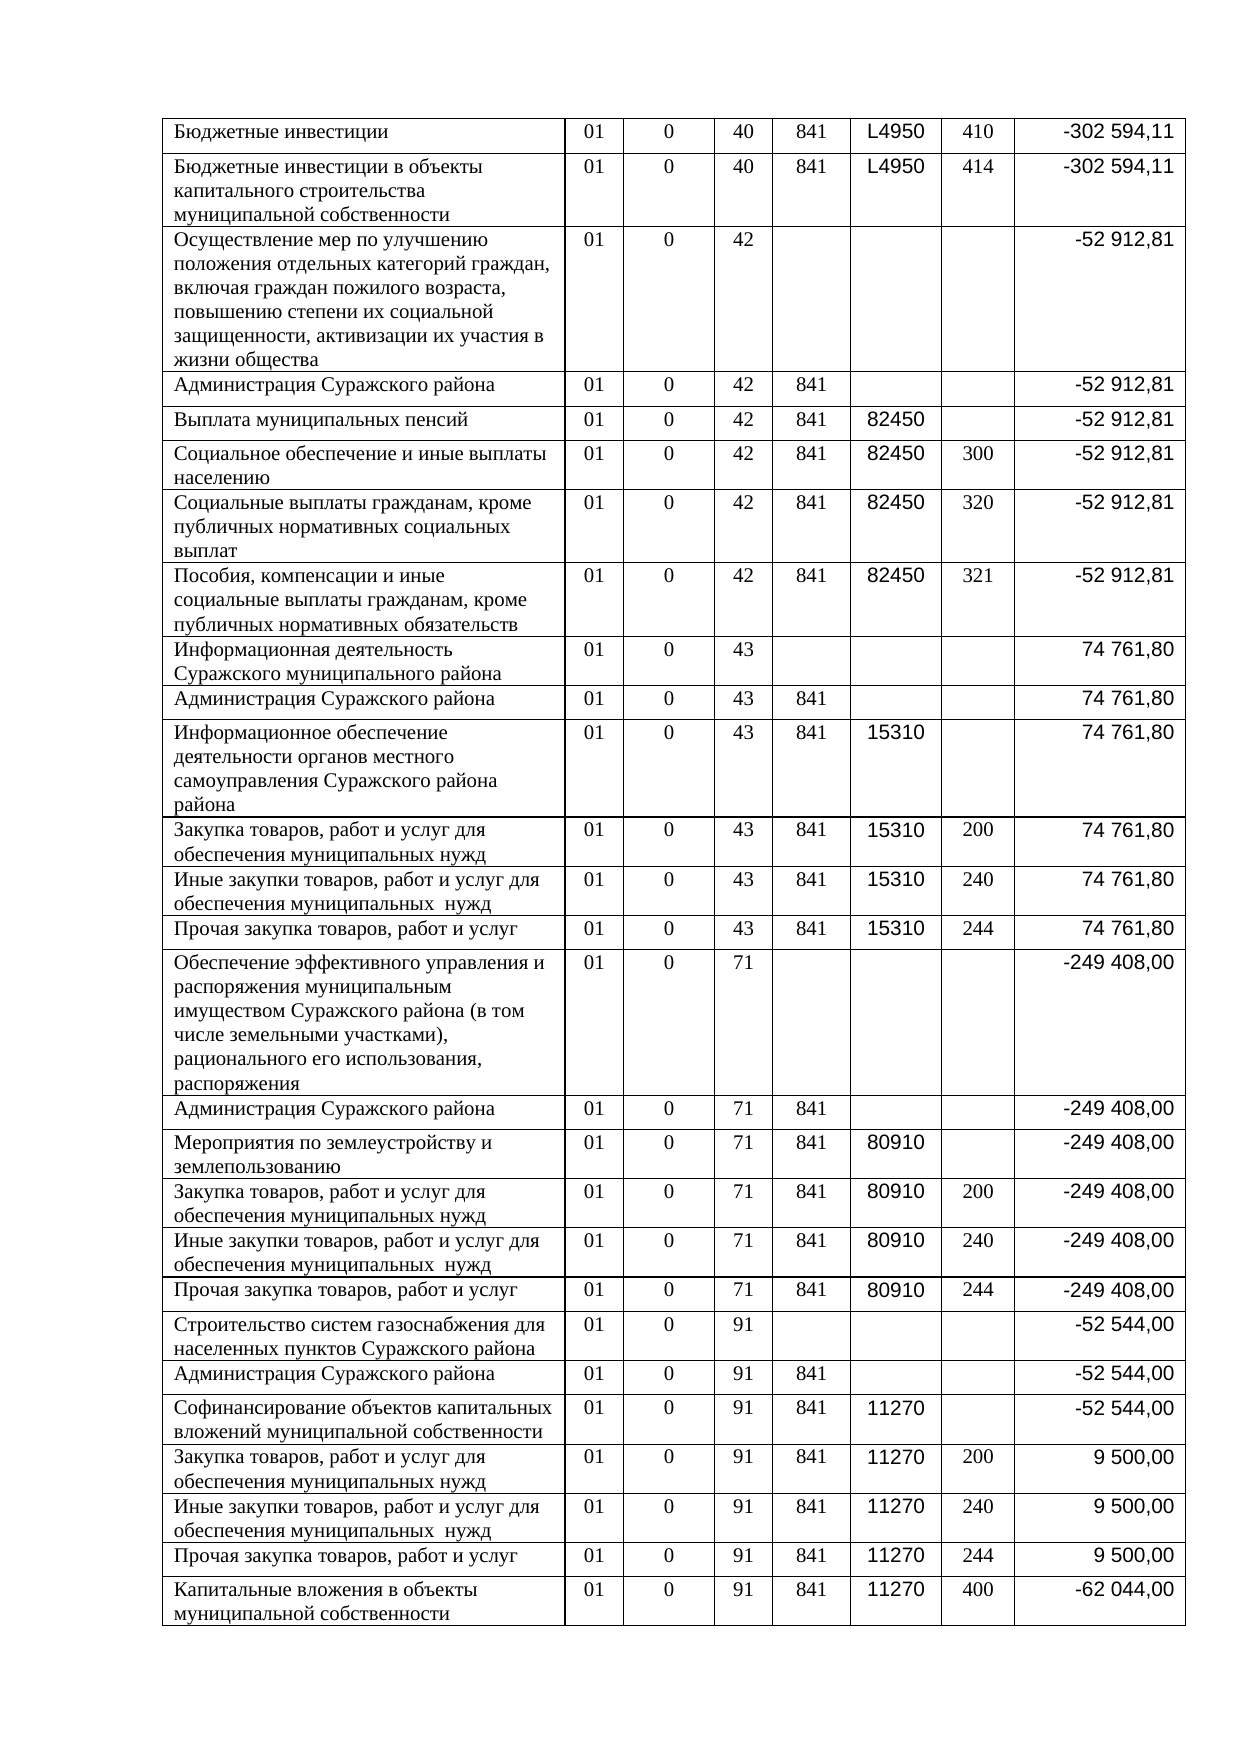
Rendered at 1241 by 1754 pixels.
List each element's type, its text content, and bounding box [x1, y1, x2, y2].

table_cell 01 [566, 1278, 623, 1311]
table_cell Софинансирование объектов капитальных вложений муниципальной собственности [163, 1395, 564, 1443]
table_cell Информационная деятельность Суражского муниципального района [163, 637, 564, 685]
table_cell 841 [773, 1577, 850, 1625]
table_cell 0 [624, 154, 714, 226]
table_cell 01 [566, 1577, 623, 1625]
table_cell 244 [942, 1278, 1014, 1311]
table_cell 01 [566, 227, 623, 371]
table_cell [851, 686, 941, 719]
table_cell 01 [566, 119, 623, 152]
table_cell 91 [715, 1494, 772, 1542]
table_cell 0 [624, 1278, 714, 1311]
table_cell 15310 [851, 818, 941, 866]
table_cell 0 [624, 1445, 714, 1493]
table_cell [942, 407, 1014, 440]
table_cell 320 [942, 490, 1014, 562]
table_cell 91 [715, 1395, 772, 1443]
table_cell 01 [566, 950, 623, 1094]
table_cell 01 [566, 1361, 623, 1394]
table_cell -52 912,81 [1015, 441, 1185, 489]
table_cell 42 [715, 407, 772, 440]
table_cell 91 [715, 1312, 772, 1360]
table_cell 0 [624, 686, 714, 719]
table_cell [942, 686, 1014, 719]
table_cell 74 761,80 [1015, 867, 1185, 915]
table_cell 240 [942, 867, 1014, 915]
table_cell 74 761,80 [1015, 637, 1185, 685]
table_cell -52 544,00 [1015, 1395, 1185, 1443]
table_cell 80910 [851, 1130, 941, 1178]
table_cell 01 [566, 1096, 623, 1129]
table_cell 841 [773, 563, 850, 636]
table_cell -52 912,81 [1015, 490, 1185, 562]
table_cell 43 [715, 818, 772, 866]
table_cell 74 761,80 [1015, 916, 1185, 949]
table_cell 841 [773, 1395, 850, 1443]
table_cell 414 [942, 154, 1014, 226]
table_cell 01 [566, 720, 623, 816]
table_cell Иные закупки товаров, работ и услуг для обеспечения муниципальных нужд [163, 867, 564, 915]
table_cell [942, 1361, 1014, 1394]
table_cell Закупка товаров, работ и услуг для обеспечения муниципальных нужд [163, 1179, 564, 1227]
table_cell 40 [715, 154, 772, 226]
table_cell Информационное обеспечение деятельности органов местного самоуправления Суражского района района [163, 720, 564, 816]
table_cell 321 [942, 563, 1014, 636]
table_cell 0 [624, 490, 714, 562]
table_cell 0 [624, 407, 714, 440]
table_cell 841 [773, 1096, 850, 1129]
table_cell [851, 227, 941, 371]
table_cell [942, 720, 1014, 816]
table_cell 841 [773, 1278, 850, 1311]
table_cell 01 [566, 916, 623, 949]
table_cell 01 [566, 154, 623, 226]
table_cell 42 [715, 227, 772, 371]
table_cell 841 [773, 686, 850, 719]
table_cell 01 [566, 372, 623, 406]
table_cell 15310 [851, 867, 941, 915]
table_cell [942, 1312, 1014, 1360]
table_cell 841 [773, 867, 850, 915]
table_cell Бюджетные инвестиции [163, 119, 564, 152]
table_cell Строительство систем газоснабжения для населенных пунктов Суражского района [163, 1312, 564, 1360]
table_cell 244 [942, 1543, 1014, 1576]
table_cell [942, 1130, 1014, 1178]
table_cell 80910 [851, 1179, 941, 1227]
table_cell Иные закупки товаров, работ и услуг для обеспечения муниципальных нужд [163, 1494, 564, 1542]
table_cell 0 [624, 563, 714, 636]
table_cell 42 [715, 490, 772, 562]
table_cell -52 912,81 [1015, 372, 1185, 406]
table_cell Бюджетные инвестиции в объекты капитального строительства муниципальной собственности [163, 154, 564, 226]
table_cell Прочая закупка товаров, работ и услуг [163, 1543, 564, 1576]
table_cell [851, 1361, 941, 1394]
table_cell 841 [773, 119, 850, 152]
table_cell -249 408,00 [1015, 1130, 1185, 1178]
table_cell 300 [942, 441, 1014, 489]
table_cell [851, 1312, 941, 1360]
table_cell Мероприятия по землеустройству и землепользованию [163, 1130, 564, 1178]
table_cell -249 408,00 [1015, 1179, 1185, 1227]
table_cell -249 408,00 [1015, 950, 1185, 1094]
table_cell 91 [715, 1543, 772, 1576]
table_cell 0 [624, 1494, 714, 1542]
table_cell 82450 [851, 407, 941, 440]
table_cell Прочая закупка товаров, работ и услуг [163, 1278, 564, 1311]
table_cell 0 [624, 818, 714, 866]
table_cell 244 [942, 916, 1014, 949]
table_cell [773, 637, 850, 685]
table_cell [942, 227, 1014, 371]
table_cell 0 [624, 1395, 714, 1443]
table_cell 01 [566, 1312, 623, 1360]
table_cell 71 [715, 1278, 772, 1311]
table_cell -249 408,00 [1015, 1096, 1185, 1129]
table_cell 0 [624, 1228, 714, 1276]
table_cell L4950 [851, 119, 941, 152]
table_cell 11270 [851, 1543, 941, 1576]
table_cell 11270 [851, 1395, 941, 1443]
table_cell [773, 227, 850, 371]
table_cell Иные закупки товаров, работ и услуг для обеспечения муниципальных нужд [163, 1228, 564, 1276]
table_cell 01 [566, 563, 623, 636]
table_cell 0 [624, 1361, 714, 1394]
table_cell 01 [566, 818, 623, 866]
table_cell 841 [773, 1543, 850, 1576]
table_cell 01 [566, 490, 623, 562]
table_cell [942, 372, 1014, 406]
table_cell 200 [942, 1445, 1014, 1493]
table_cell 0 [624, 441, 714, 489]
table_cell 0 [624, 1543, 714, 1576]
table_cell 0 [624, 227, 714, 371]
table_cell 01 [566, 1130, 623, 1178]
table_cell 410 [942, 119, 1014, 152]
table_cell [942, 1096, 1014, 1129]
table_cell [773, 1312, 850, 1360]
table_cell 43 [715, 916, 772, 949]
table_cell [851, 637, 941, 685]
table_cell 80910 [851, 1228, 941, 1276]
table_cell 0 [624, 1179, 714, 1227]
table_cell 71 [715, 1179, 772, 1227]
table_cell 240 [942, 1228, 1014, 1276]
table_cell 0 [624, 867, 714, 915]
table_cell 01 [566, 637, 623, 685]
table_cell Осуществление мер по улучшению положения отдельных категорий граждан, включая граждан пожилого возраста, повышению степени их социальной защищенности, активизации их участия в жизни общества [163, 227, 564, 371]
table_cell Прочая закупка товаров, работ и услуг [163, 916, 564, 949]
table_cell 01 [566, 1179, 623, 1227]
table_cell 841 [773, 1130, 850, 1178]
table_cell 841 [773, 154, 850, 226]
table_cell 841 [773, 916, 850, 949]
table_cell 841 [773, 490, 850, 562]
table_cell 43 [715, 637, 772, 685]
table_cell 71 [715, 950, 772, 1094]
table_cell [851, 372, 941, 406]
table_cell 01 [566, 441, 623, 489]
table_cell 0 [624, 1096, 714, 1129]
table_cell 0 [624, 119, 714, 152]
table_cell 01 [566, 867, 623, 915]
table_cell Закупка товаров, работ и услуг для обеспечения муниципальных нужд [163, 818, 564, 866]
table_cell 0 [624, 372, 714, 406]
table_cell Капитальные вложения в объекты муниципальной собственности [163, 1577, 564, 1625]
table_cell 71 [715, 1096, 772, 1129]
table_cell -249 408,00 [1015, 1228, 1185, 1276]
table_cell 841 [773, 818, 850, 866]
table_cell 01 [566, 1543, 623, 1576]
table_cell -52 544,00 [1015, 1312, 1185, 1360]
table_cell 74 761,80 [1015, 818, 1185, 866]
table_cell 0 [624, 950, 714, 1094]
table_cell 0 [624, 1312, 714, 1360]
table_cell 11270 [851, 1445, 941, 1493]
table_cell 82450 [851, 563, 941, 636]
table_cell 01 [566, 1395, 623, 1443]
table_cell -52 912,81 [1015, 407, 1185, 440]
table_cell 43 [715, 867, 772, 915]
table_cell 200 [942, 1179, 1014, 1227]
table_cell 40 [715, 119, 772, 152]
table_cell 0 [624, 916, 714, 949]
table_cell 0 [624, 720, 714, 816]
table_cell [851, 1096, 941, 1129]
table_cell -302 594,11 [1015, 154, 1185, 226]
table_cell Выплата муниципальных пенсий [163, 407, 564, 440]
table_cell 71 [715, 1130, 772, 1178]
table_cell 80910 [851, 1278, 941, 1311]
table_cell 91 [715, 1577, 772, 1625]
table_cell -302 594,11 [1015, 119, 1185, 152]
table_cell 42 [715, 563, 772, 636]
table_cell 240 [942, 1494, 1014, 1542]
table_cell [942, 950, 1014, 1094]
table_cell 82450 [851, 441, 941, 489]
table_cell 91 [715, 1445, 772, 1493]
table_cell 9 500,00 [1015, 1494, 1185, 1542]
table_cell 841 [773, 1228, 850, 1276]
table_cell 42 [715, 441, 772, 489]
table_cell 43 [715, 720, 772, 816]
table_cell 11270 [851, 1494, 941, 1542]
table_cell [773, 950, 850, 1094]
table_cell 01 [566, 686, 623, 719]
table_cell 91 [715, 1361, 772, 1394]
table_cell L4950 [851, 154, 941, 226]
table_cell [851, 950, 941, 1094]
table_cell 841 [773, 372, 850, 406]
table_cell 841 [773, 1361, 850, 1394]
table_cell 43 [715, 686, 772, 719]
table_cell 01 [566, 1494, 623, 1542]
table_cell Администрация Суражского района [163, 372, 564, 406]
table_cell 01 [566, 1445, 623, 1493]
table_cell -52 912,81 [1015, 563, 1185, 636]
table_cell Администрация Суражского района [163, 1361, 564, 1394]
table_cell 841 [773, 1445, 850, 1493]
table_cell Администрация Суражского района [163, 686, 564, 719]
table_cell 74 761,80 [1015, 720, 1185, 816]
table_cell Закупка товаров, работ и услуг для обеспечения муниципальных нужд [163, 1445, 564, 1493]
table_cell 11270 [851, 1577, 941, 1625]
table_cell Пособия, компенсации и иные социальные выплаты гражданам, кроме публичных нормативных обязательств [163, 563, 564, 636]
table_cell 01 [566, 407, 623, 440]
table_cell -52 544,00 [1015, 1361, 1185, 1394]
table_cell 15310 [851, 916, 941, 949]
table_cell 15310 [851, 720, 941, 816]
table_cell 71 [715, 1228, 772, 1276]
table_cell 0 [624, 1577, 714, 1625]
table_cell 0 [624, 637, 714, 685]
table_cell 01 [566, 1228, 623, 1276]
table_cell 0 [624, 1130, 714, 1178]
table_cell -62 044,00 [1015, 1577, 1185, 1625]
table_cell Администрация Суражского района [163, 1096, 564, 1129]
table_cell Социальные выплаты гражданам, кроме публичных нормативных социальных выплат [163, 490, 564, 562]
table_cell 9 500,00 [1015, 1445, 1185, 1493]
table_cell 841 [773, 407, 850, 440]
table_cell -52 912,81 [1015, 227, 1185, 371]
table_cell 82450 [851, 490, 941, 562]
table_cell 74 761,80 [1015, 686, 1185, 719]
table_cell 841 [773, 441, 850, 489]
table_cell Социальное обеспечение и иные выплаты населению [163, 441, 564, 489]
table_cell 9 500,00 [1015, 1543, 1185, 1576]
table_cell 42 [715, 372, 772, 406]
table_cell -249 408,00 [1015, 1278, 1185, 1311]
table_cell 841 [773, 720, 850, 816]
table_cell [942, 637, 1014, 685]
table_cell 841 [773, 1494, 850, 1542]
table_cell Обеспечение эффективного управления и распоряжения муниципальным имуществом Суражского района (в том числе земельными участками), рационального его использования, распоряжения [163, 950, 564, 1094]
table_cell [942, 1395, 1014, 1443]
table_cell 200 [942, 818, 1014, 866]
table_cell 400 [942, 1577, 1014, 1625]
table_cell 841 [773, 1179, 850, 1227]
